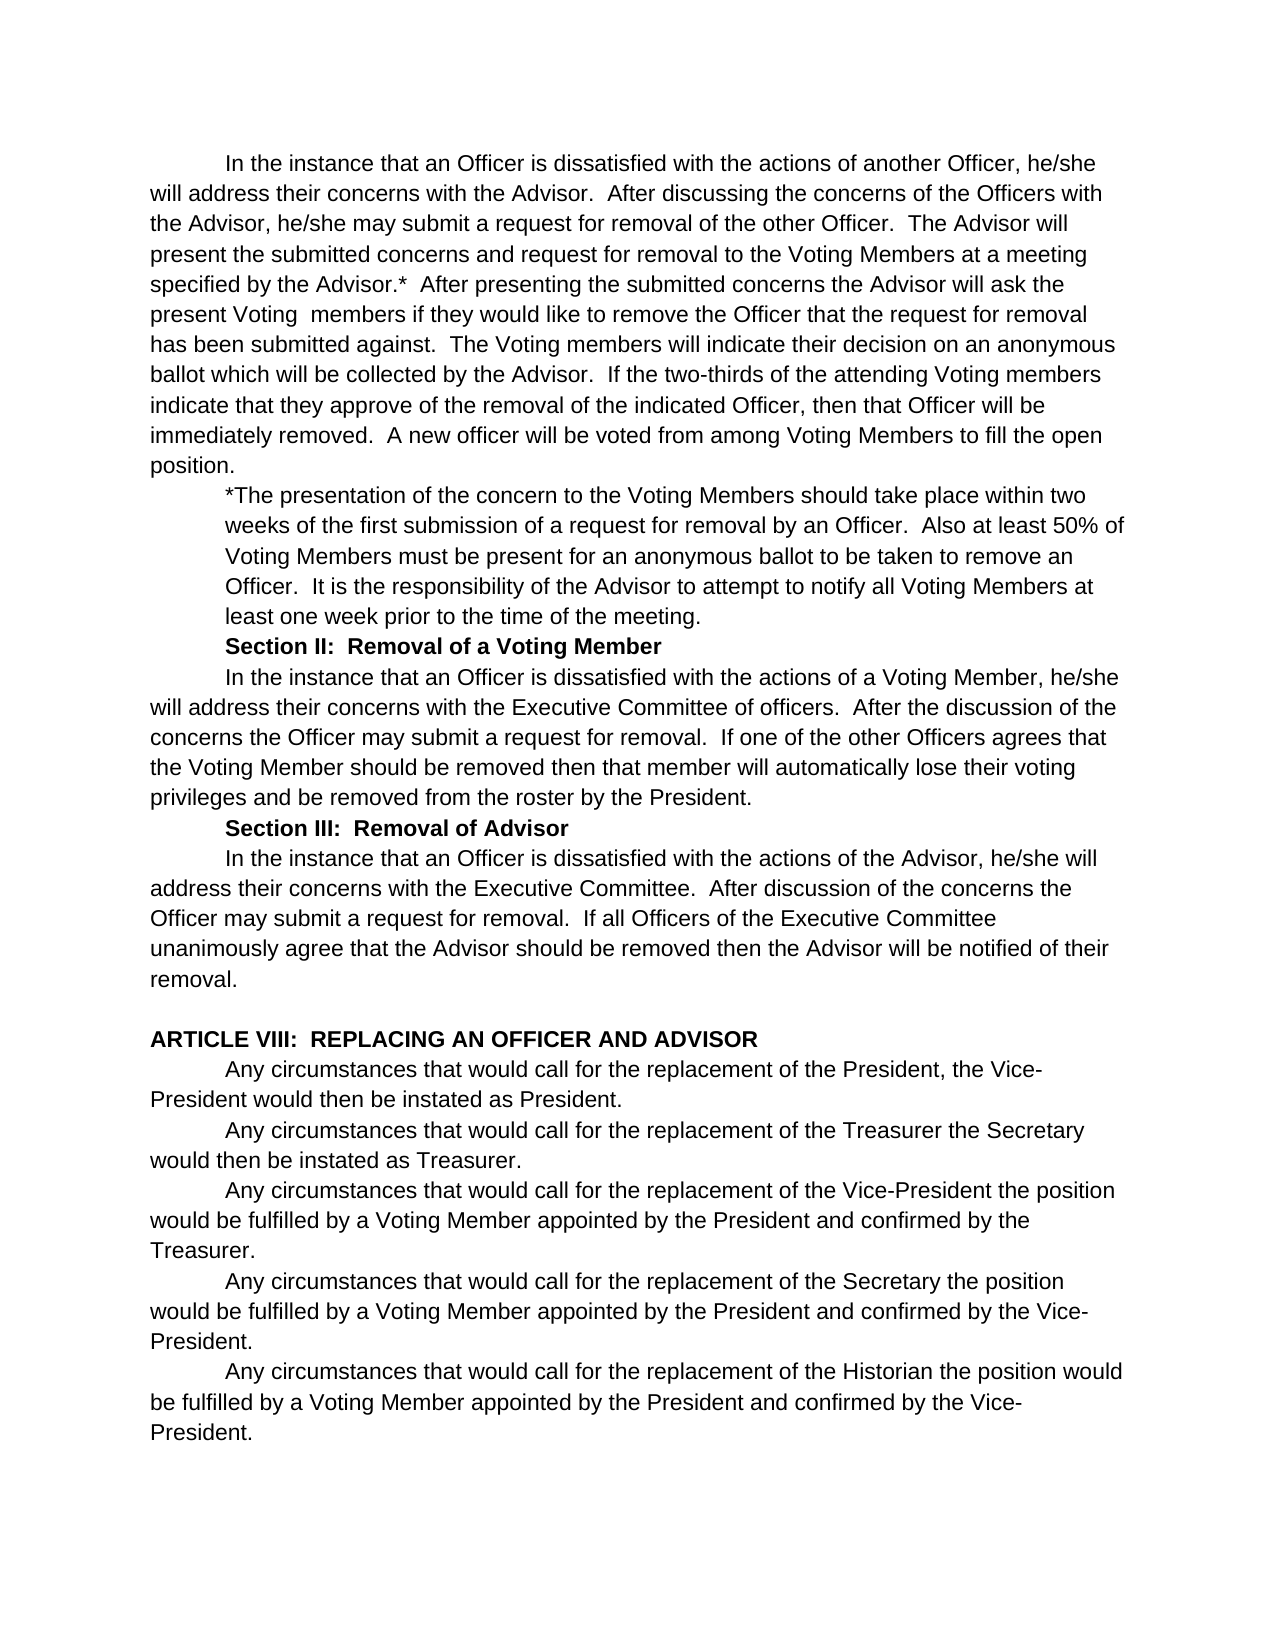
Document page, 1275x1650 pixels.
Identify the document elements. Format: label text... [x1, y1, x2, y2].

text In the instance that an Officer is dissatisfied with the actions of the Advisor, he/she will address their concerns with the Executive Committee. After discussion of the concerns the Officer may submit a request for removal. If all Officers of the Executive Committee unanimously agree that the Advisor should be removed then the Advisor will be notified of their removal. [150, 845, 1125, 992]
text In the instance that an Officer is dissatisfied with the actions of a Voting Member, he/she will address their concerns with the Executive Committee of officers. After the discussion of the concerns the Officer may submit a request for removal. If one of the other Officers agrees that the Voting Member should be removed then that member will automatically lose their voting privileges and be removed from the roster by the President. [150, 663, 1125, 811]
text Any circumstances that would call for the replacement of the Vice-President the position would be fulfilled by a Voting Member appointed by the President and confirmed by the Treasurer. [150, 1177, 1125, 1264]
text Any circumstances that would call for the replacement of the Secretary the position would be fulfilled by a Voting Member appointed by the President and confirmed by the Vice-President. [150, 1268, 1125, 1354]
text In the instance that an Officer is dissatisfied with the actions of another Officer, he/she will address their concerns with the Advisor. After discussing the concerns of the Officers with the Advisor, he/she may submit a request for removal of the other Officer. The Advisor will present the submitted concerns and request for removal to the Voting Members at a meeting specified by the Advisor.* After presenting the submitted concerns the Advisor will ask the present Voting members if they would like to remove the Officer that the request for removal has been submitted against. The Voting members will indicate their decision on an anonymous ballot which will be collected by the Advisor. If the two-thirds of the attending Voting members indicate that they approve of the removal of the indicated Officer, then that Officer will be immediately removed. A new officer will be voted from among Voting Members to fill the open position. [150, 150, 1125, 478]
text Any circumstances that would call for the replacement of the Historian the position would be fulfilled by a Voting Member appointed by the President and confirmed by the Vice-President. [150, 1358, 1125, 1445]
text Section II: Removal of a Voting Member [150, 633, 1125, 660]
text *The presentation of the concern to the Voting Members should take place within two weeks of the first submission of a request for removal by an Officer. Also at least 50% of Voting Members must be present for an anonymous ballot to be taken to remove an Officer. It is the responsibility of the Advisor to attempt to notify all Voting Members at least one week prior to the time of the meeting. [225, 482, 1125, 629]
text Any circumstances that would call for the replacement of the President, the Vice-President would then be instated as President. [150, 1056, 1125, 1113]
text Any circumstances that would call for the replacement of the Treasurer the Secretary would then be instated as Treasurer. [150, 1117, 1125, 1173]
text Section III: Removal of Advisor [150, 814, 1125, 841]
text ARTICLE VIII: REPLACING AN OFFICER AND ADVISOR [150, 1026, 1125, 1052]
